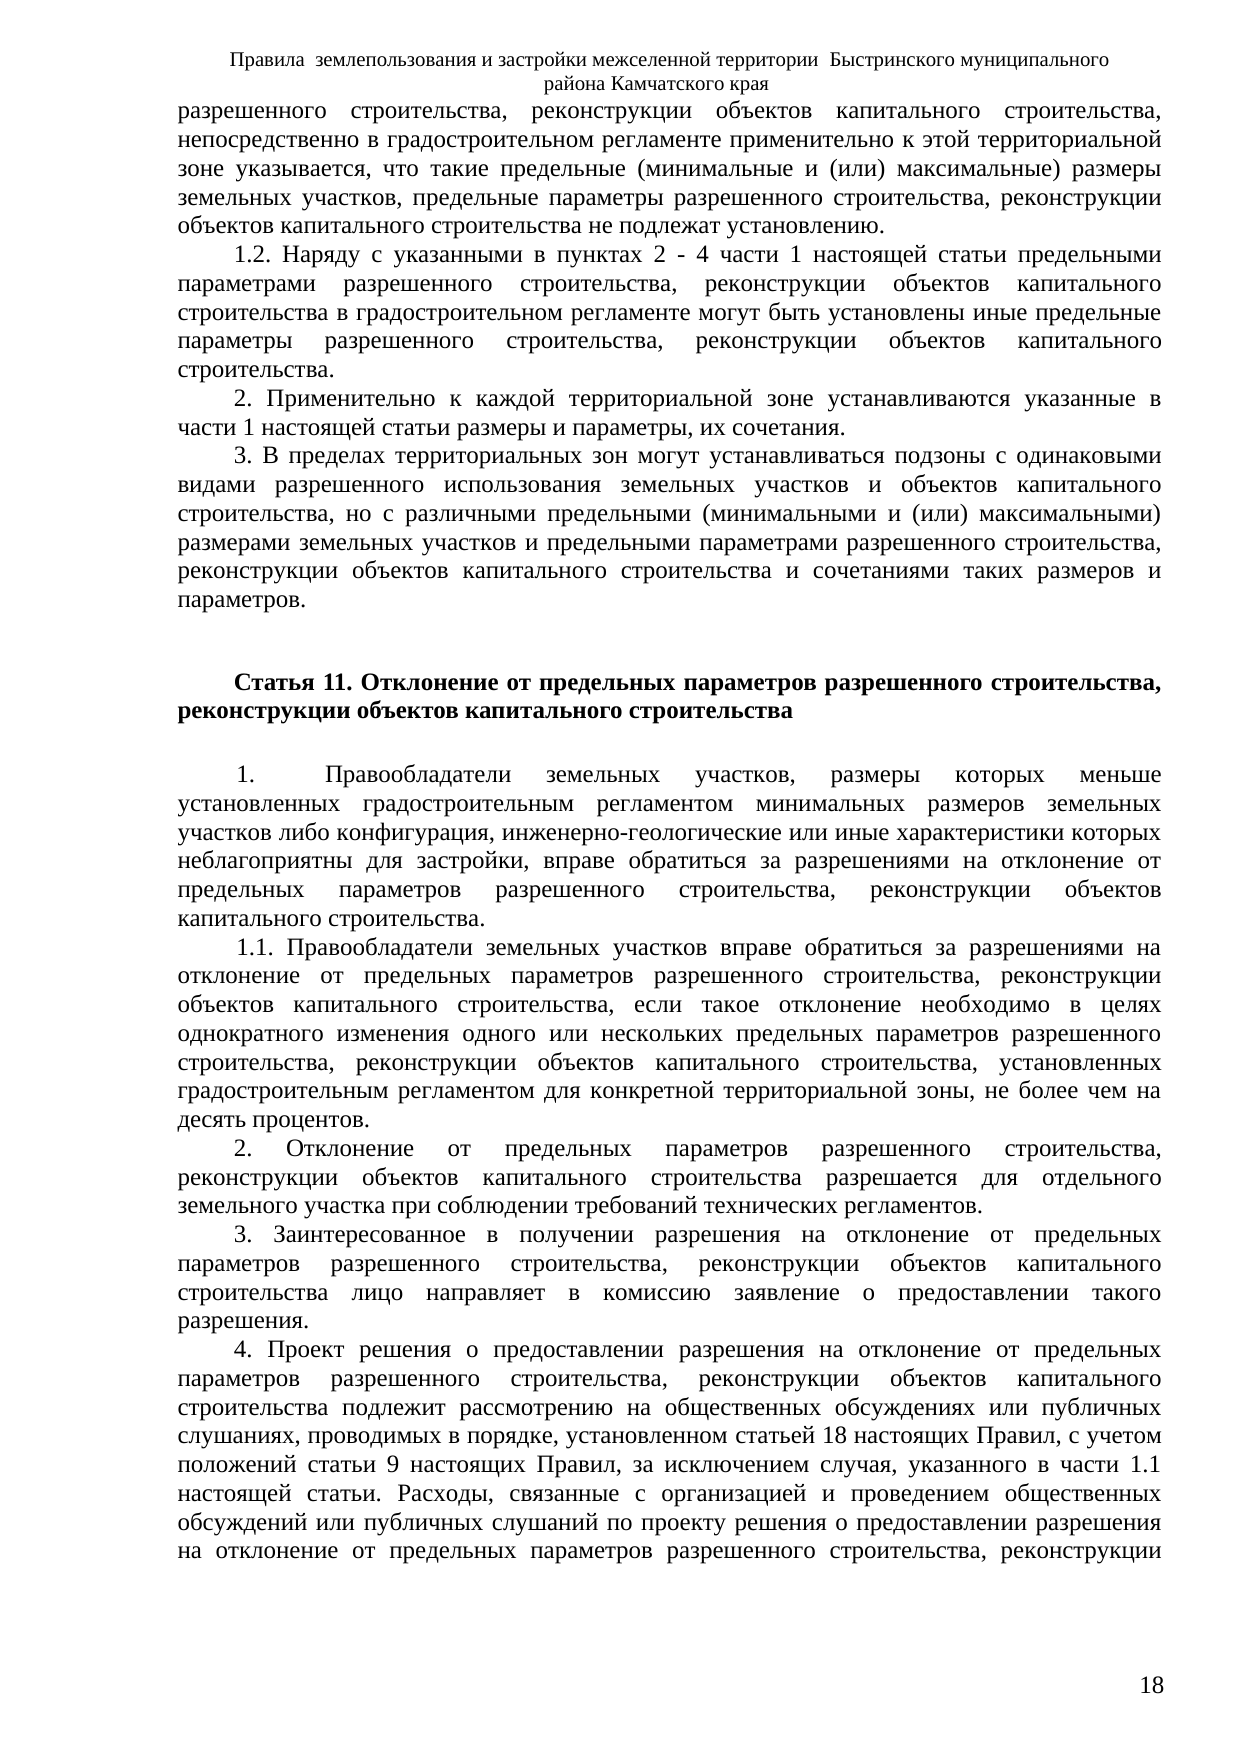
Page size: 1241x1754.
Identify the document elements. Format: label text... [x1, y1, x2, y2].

text 1.2. Наряду с указанными в пунктах 2 - 4 части 1 настоящей статьи предельными параметрами разрешенного строительства, реконструкции объектов капитального строительства в градостроительном регламенте могут быть установлены иные предельные параметры разрешенного строительства, реконструкции объектов капитального строительства. [177, 239, 1162, 383]
text 2. Отклонение от предельных параметров разрешенного строительства, реконструкции объектов капитального строительства разрешается для отдельного земельного участка при соблюдении требований технических регламентов. [177, 1133, 1162, 1219]
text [177, 1334, 1162, 1564]
list Правообладатели земельных участков, размеры которых меньше установленных градостроительным регламентом минимальных размеров земельных участков либо конфигурация, инженерно-геологические или иные характеристики которых неблагоприятны для застройки, вправе обратиться за разрешениями на отклонение от предельных параметров разрешенного строительства, реконструкции объектов капитального строительства. [177, 759, 1162, 932]
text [177, 95, 1162, 239]
text 2. Применительно к каждой территориальной зоне устанавливаются указанные в части 1 настоящей статьи размеры и параметры, их сочетания. [177, 383, 1162, 440]
text 3. В пределах территориальных зон могут устанавливаться подзоны с одинаковыми видами разрешенного использования земельных участков и объектов капитального строительства, но с различными предельными (минимальными и (или) максимальными) размерами земельных участков и предельными параметрами разрешенного строительства, реконструкции объектов капитального строительства и сочетаниями таких размеров и параметров. [177, 440, 1162, 613]
text 1.1. Правообладатели земельных участков вправе обратиться за разрешениями на отклонение от предельных параметров разрешенного строительства, реконструкции объектов капитального строительства, если такое отклонение необходимо в целях однократного изменения одного или нескольких предельных параметров разрешенного строительства, реконструкции объектов капитального строительства, установленных градостроительным регламентом для конкретной территориальной зоны, не более чем на десять процентов. [177, 932, 1162, 1133]
text Статья 11. Отклонение от предельных параметров разрешенного строительства, реконструкции объектов капитального строительства [177, 667, 1162, 724]
text 3. Заинтересованное в получении разрешения на отклонение от предельных параметров разрешенного строительства, реконструкции объектов капитального строительства лицо направляет в комиссию заявление о предоставлении такого разрешения. [177, 1219, 1162, 1334]
